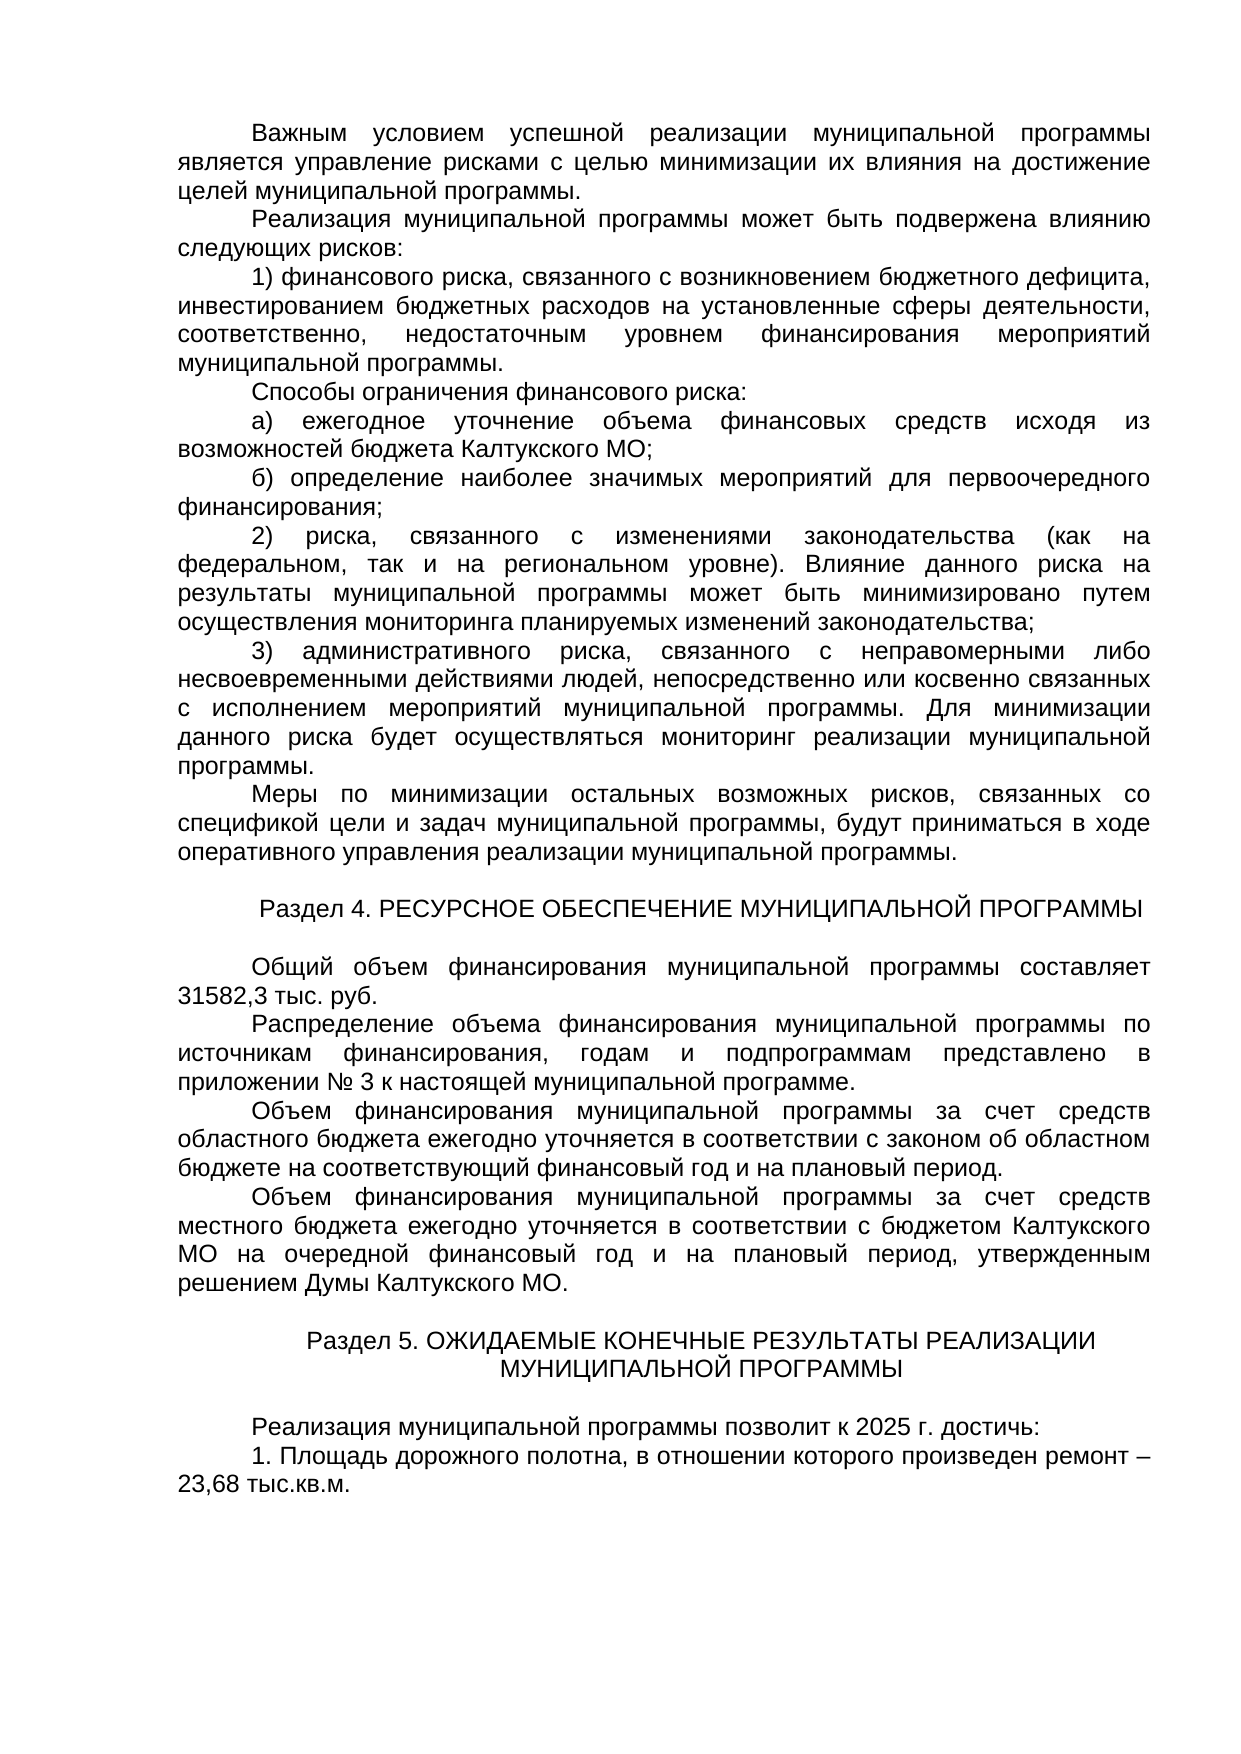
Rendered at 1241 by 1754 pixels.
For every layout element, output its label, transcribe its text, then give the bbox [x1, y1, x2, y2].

text 3) административного риска, связанного с неправомерными либо несвоевременными действиями людей, непосредственно или косвенно связанных с исполнением мероприятий муниципальной программы. Для минимизации данного риска будет осуществляться мониторинг реализации муниципальной программы. [177, 636, 1152, 779]
text а) ежегодное уточнение объема финансовых средств исходя из возможностей бюджета Калтукского МО; [177, 406, 1152, 463]
text Общий объем финансирования муниципальной программы составляет 31582,3 тыс. руб. [177, 952, 1152, 1009]
text Объем финансирования муниципальной программы за счет средств областного бюджета ежегодно уточняется в соответствии с законом об областном бюджете на соответствующий финансовый год и на плановый период. [177, 1096, 1152, 1182]
text МУНИЦИПАЛЬНОЙ ПРОГРАММЫ [177, 1354, 1152, 1383]
text б) определение наиболее значимых мероприятий для первоочередного финансирования; [177, 463, 1152, 521]
text 2) риска, связанного с изменениями законодательства (как на федеральном, так и на региональном уровне). Влияние данного риска на результаты муниципальной программы может быть минимизировано путем осуществления мониторинга планируемых изменений законодательства; [177, 521, 1152, 636]
text Раздел 4. РЕСУРСНОЕ ОБЕСПЕЧЕНИЕ МУНИЦИПАЛЬНОЙ ПРОГРАММЫ [177, 894, 1152, 923]
text Важным условием успешной реализации муниципальной программы является управление рисками с целью минимизации их влияния на достижение целей муниципальной программы. [177, 118, 1152, 204]
text 1. Площадь дорожного полотна, в отношении которого произведен ремонт – 23,68 тыс.кв.м. [177, 1441, 1152, 1498]
text Способы ограничения финансового риска: [177, 377, 1152, 406]
text Реализация муниципальной программы позволит к 2025 г. достичь: [177, 1412, 1152, 1441]
text Распределение объема финансирования муниципальной программы по источникам финансирования, годам и подпрограммам представлено в приложении № 3 к настоящей муниципальной программе. [177, 1009, 1152, 1096]
text Объем финансирования муниципальной программы за счет средств местного бюджета ежегодно уточняется в соответствии с бюджетом Калтукского МО на очередной финансовый год и на плановый период, утвержденным решением Думы Калтукского МО. [177, 1182, 1152, 1297]
text 1) финансового риска, связанного с возникновением бюджетного дефицита, инвестированием бюджетных расходов на установленные сферы деятельности, соответственно, недостаточным уровнем финансирования мероприятий муниципальной программы. [177, 262, 1152, 377]
text Раздел 5. ОЖИДАЕМЫЕ КОНЕЧНЫЕ РЕЗУЛЬТАТЫ РЕАЛИЗАЦИИ [177, 1326, 1152, 1354]
text Меры по минимизации остальных возможных рисков, связанных со спецификой цели и задач муниципальной программы, будут приниматься в ходе оперативного управления реализации муниципальной программы. [177, 779, 1152, 866]
text Реализация муниципальной программы может быть подвержена влиянию следующих рисков: [177, 204, 1152, 262]
